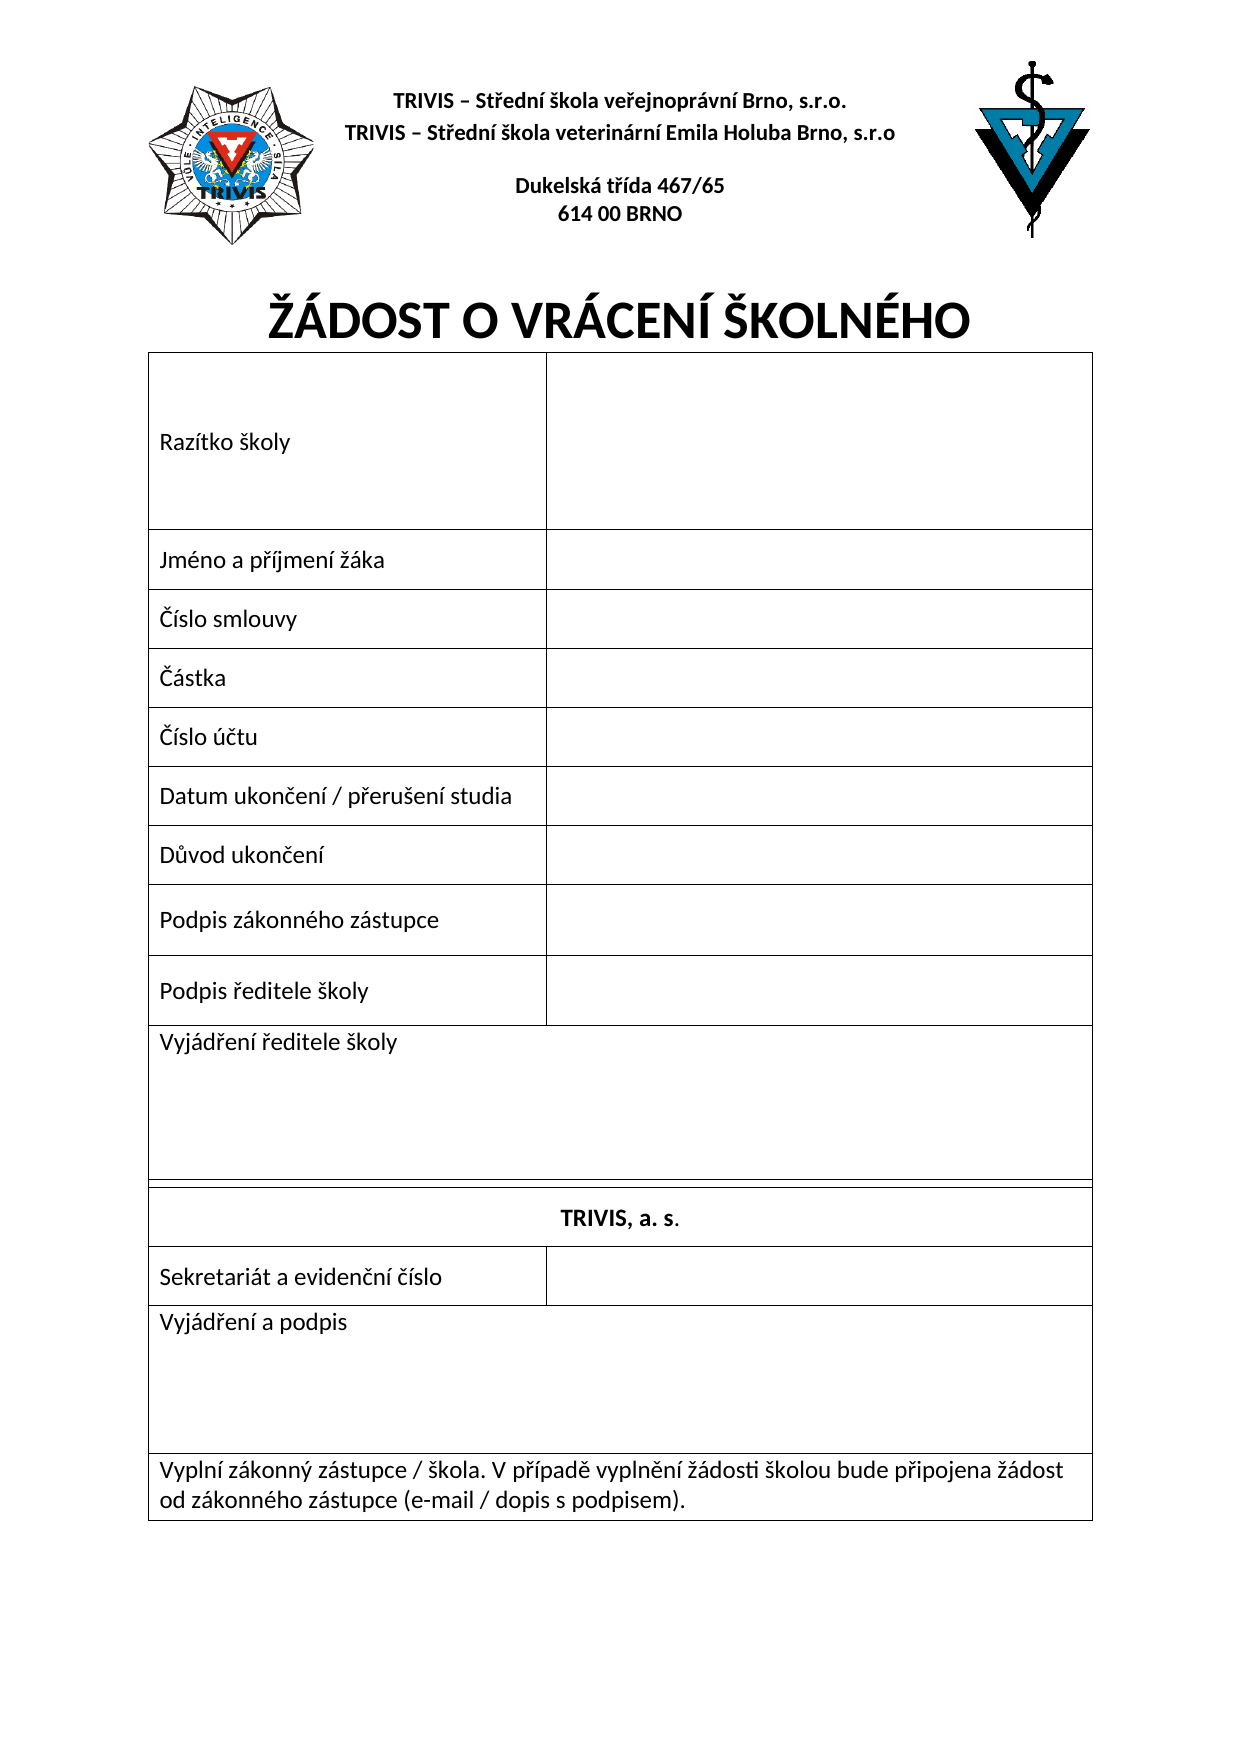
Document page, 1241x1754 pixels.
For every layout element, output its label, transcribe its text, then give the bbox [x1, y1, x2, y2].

table_cell Vyplní zákonný zástupce / škola. V případě vyplnění žádosti školou bude připojena žádost od zákonného zástupce (e-mail / dopis s podpisem). [149, 1454, 1092, 1519]
picture [971, 58, 1091, 239]
table_cell [547, 1247, 1092, 1305]
table_cell [547, 530, 1092, 588]
table_cell [547, 767, 1092, 825]
table_cell Jméno a příjmení žáka [149, 530, 546, 588]
table_cell Datum ukončení / přerušení studia [149, 767, 546, 825]
table_cell Sekretariát a evidenční číslo [149, 1247, 546, 1305]
table_cell [547, 885, 1092, 954]
table_header Razítko školy [149, 353, 546, 529]
table_cell Částka [149, 649, 546, 707]
table_cell [547, 826, 1092, 884]
table_header [547, 353, 1092, 529]
table_cell Důvod ukončení [149, 826, 546, 884]
table_cell [547, 708, 1092, 766]
table_cell Podpis ředitele školy [149, 956, 546, 1025]
table_cell TRIVIS, a. s. [149, 1188, 1092, 1246]
table_cell Vyjádření a podpis [149, 1306, 1092, 1453]
picture [147, 86, 314, 243]
table_cell Podpis zákonného zástupce [149, 885, 546, 954]
table_cell [547, 956, 1092, 1025]
table_cell Vyjádření ředitele školy [149, 1026, 1092, 1179]
table_cell Číslo účtu [149, 708, 546, 766]
table_cell Číslo smlouvy [149, 590, 546, 647]
table_cell [547, 590, 1092, 647]
table_cell [547, 649, 1092, 707]
text ŽÁDOST O VRÁCENÍ ŠKOLNÉHO [148, 286, 1093, 352]
table_cell [149, 1180, 1092, 1187]
